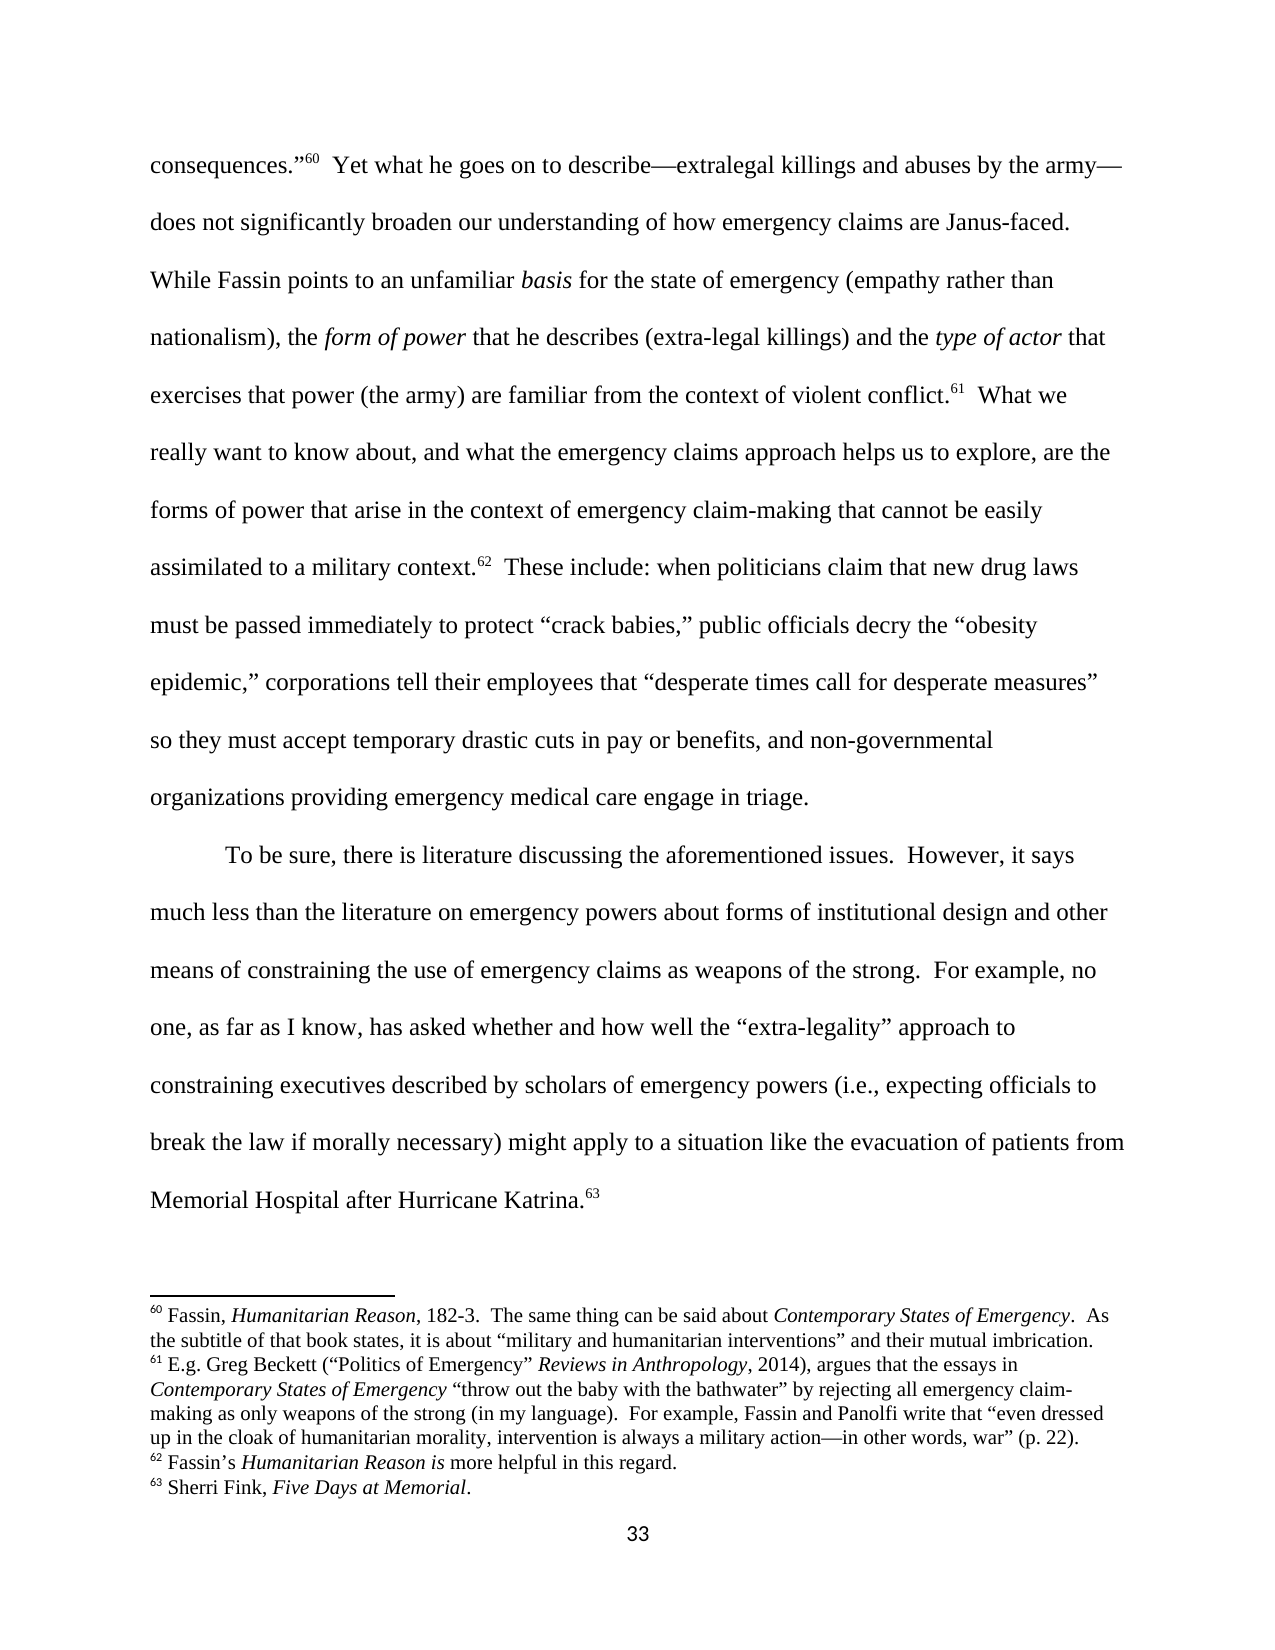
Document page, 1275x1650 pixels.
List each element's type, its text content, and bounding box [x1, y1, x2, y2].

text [150, 150, 1125, 811]
text To be sure, there is literature discussing the aforementioned issues. However, it says much less than the literature on emergency powers about forms of institutional design and other means of constraining the use of emergency claims as weapons of the strong. For example, no one, as far as I know, has asked whether and how well the “extra-legality” approach to constraining executives described by scholars of emergency powers (i.e., expecting officials to break the law if morally necessary) might apply to a situation like the evacuation of patients from Memorial Hospital after Hurricane Katrina. [150, 840, 1125, 1214]
